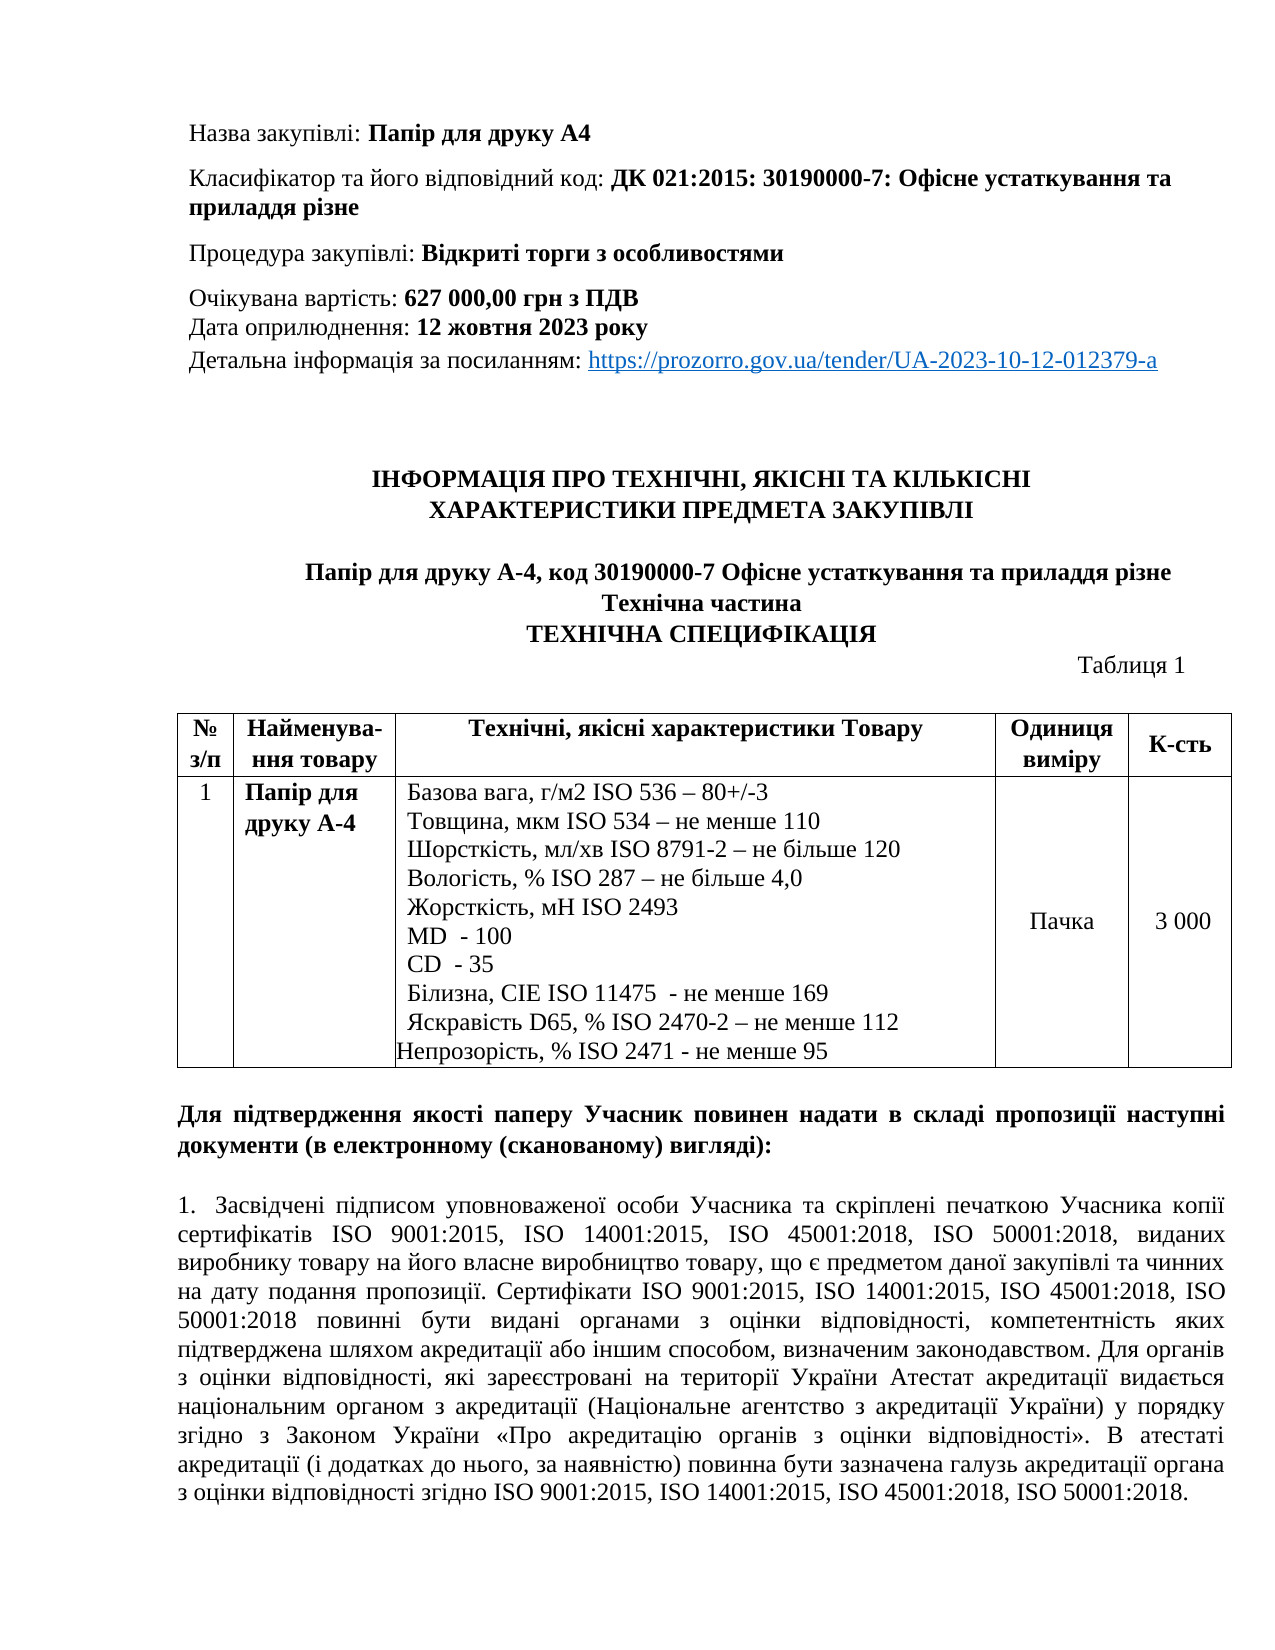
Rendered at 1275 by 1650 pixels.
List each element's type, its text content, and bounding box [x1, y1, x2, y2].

table_header Найменува-ння товару [234, 714, 395, 776]
table_header № з/п [178, 714, 233, 776]
table_cell 3 000 [1129, 777, 1231, 1067]
table_header Технічні, якісні характеристики Товару [396, 714, 995, 776]
table_cell Пачка [996, 777, 1128, 1067]
table_cell Папір для друку А-4 [234, 777, 395, 1067]
table_header Одиниця виміру [996, 714, 1128, 776]
text Таблиця 1 [177, 650, 1226, 679]
text ІНФОРМАЦІЯ ПРО ТЕХНІЧНІ, ЯКІСНІ ТА КІЛЬКІСНІ [177, 464, 1226, 493]
list Засвідчені підписом уповноваженої особи Учасника та скріплені печаткою Учасника копії сертифікатів ISO 9001:2015, ISO 14001:2015, ISO 45001:2018, ISO 50001:2018, виданих виробнику товару на його власне виробництво товару, що є предметом даної закупівлі та чинних на дату подання пропозиції. Сертифікати ISO 9001:2015, ISO 14001:2015, ISO 45001:2018, ISO 50001:2018 повинні бути видані органами з оцінки відповідності, компетентність яких підтверджена шляхом акредитації або іншим способом, визначеним законодавством. Для органів з оцінки відповідності, які зареєстровані на території України Атестат акредитації видається національним органом з акредитації (Національне агентство з акредитації України) у порядку згідно з Законом України «Про акредитацію органів з оцінки відповідності». В атестаті акредитації (і додатках до нього, за наявністю) повинна бути зазначена галузь акредитації органа з оцінки відповідності згідно ISO 9001:2015, ISO 14001:2015, ISO 45001:2018, ISO 50001:2018. [177, 1190, 1226, 1506]
text ХАРАКТЕРИСТИКИ ПРЕДМЕТА ЗАКУПІВЛІ [177, 495, 1226, 524]
table_header К-сть [1129, 714, 1231, 776]
table_cell Базова вага, г/м2 ISO 536 – 80+/-3 Товщина, мкм ISO 534 – не менше 110 Шорсткість, мл/хв ISO 8791-2 – не більше 120 Вологість, % ISO 287 – не більше 4,0 Жорсткість, мН ISO 2493 MD - 100 CD - 35 Білизна, СІЕ ISO 11475 - не менше 169 Яскравість D65, % ISO 2470-2 – не менше 112 Непрозорість, % ISO 2471 - не менше 95 [396, 777, 995, 1067]
text Для підтвердження якості паперу Учасник повинен надати в складі пропозиції наступні документи (в електронному (сканованому) вигляді): [177, 1099, 1226, 1159]
text Папір для друку А-4, код 30190000-7 Офісне устаткування та приладдя різне [177, 557, 1226, 586]
text Технічна частина [177, 588, 1226, 617]
table_header Назва закупівлі: Папір для друку А4 Класифікатор та його відповідний код: ДК 021:2015: 30190000-7: Офісне устаткування та приладдя різне Процедура закупівлі: Відкриті торги з особливостями Очікувана вартість: 627 000,00 грн з ПДВ Дата оприлюднення: 12 жовтня 2023 року Детальна інформація за посиланням: https://prozorro.gov.ua/tender/UA-2023-10-12-012379-a [177, 118, 1196, 416]
table_cell 1 [178, 777, 233, 1067]
text ТЕХНІЧНА СПЕЦИФІКАЦІЯ [177, 619, 1226, 648]
